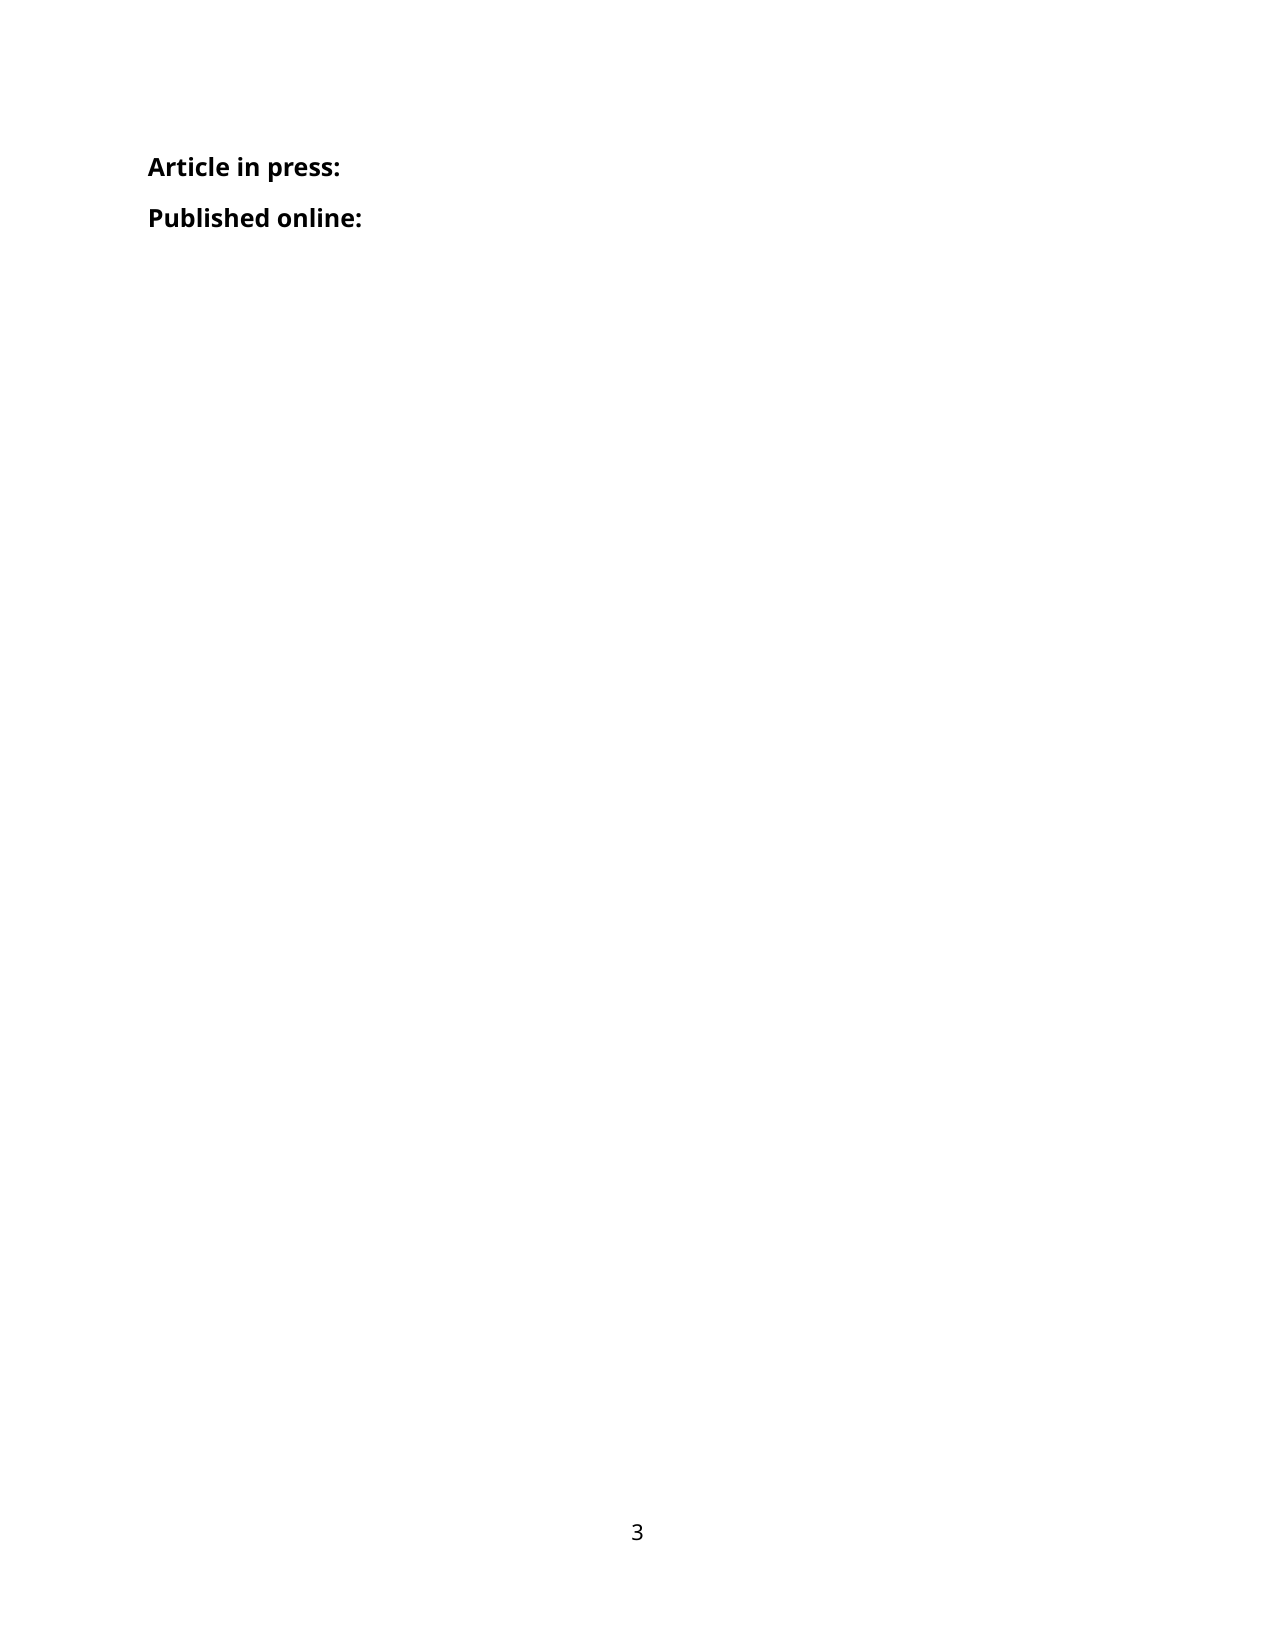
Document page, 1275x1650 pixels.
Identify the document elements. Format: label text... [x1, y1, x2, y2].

text Published online: [148, 201, 1127, 235]
text Article in press: [148, 150, 1127, 184]
